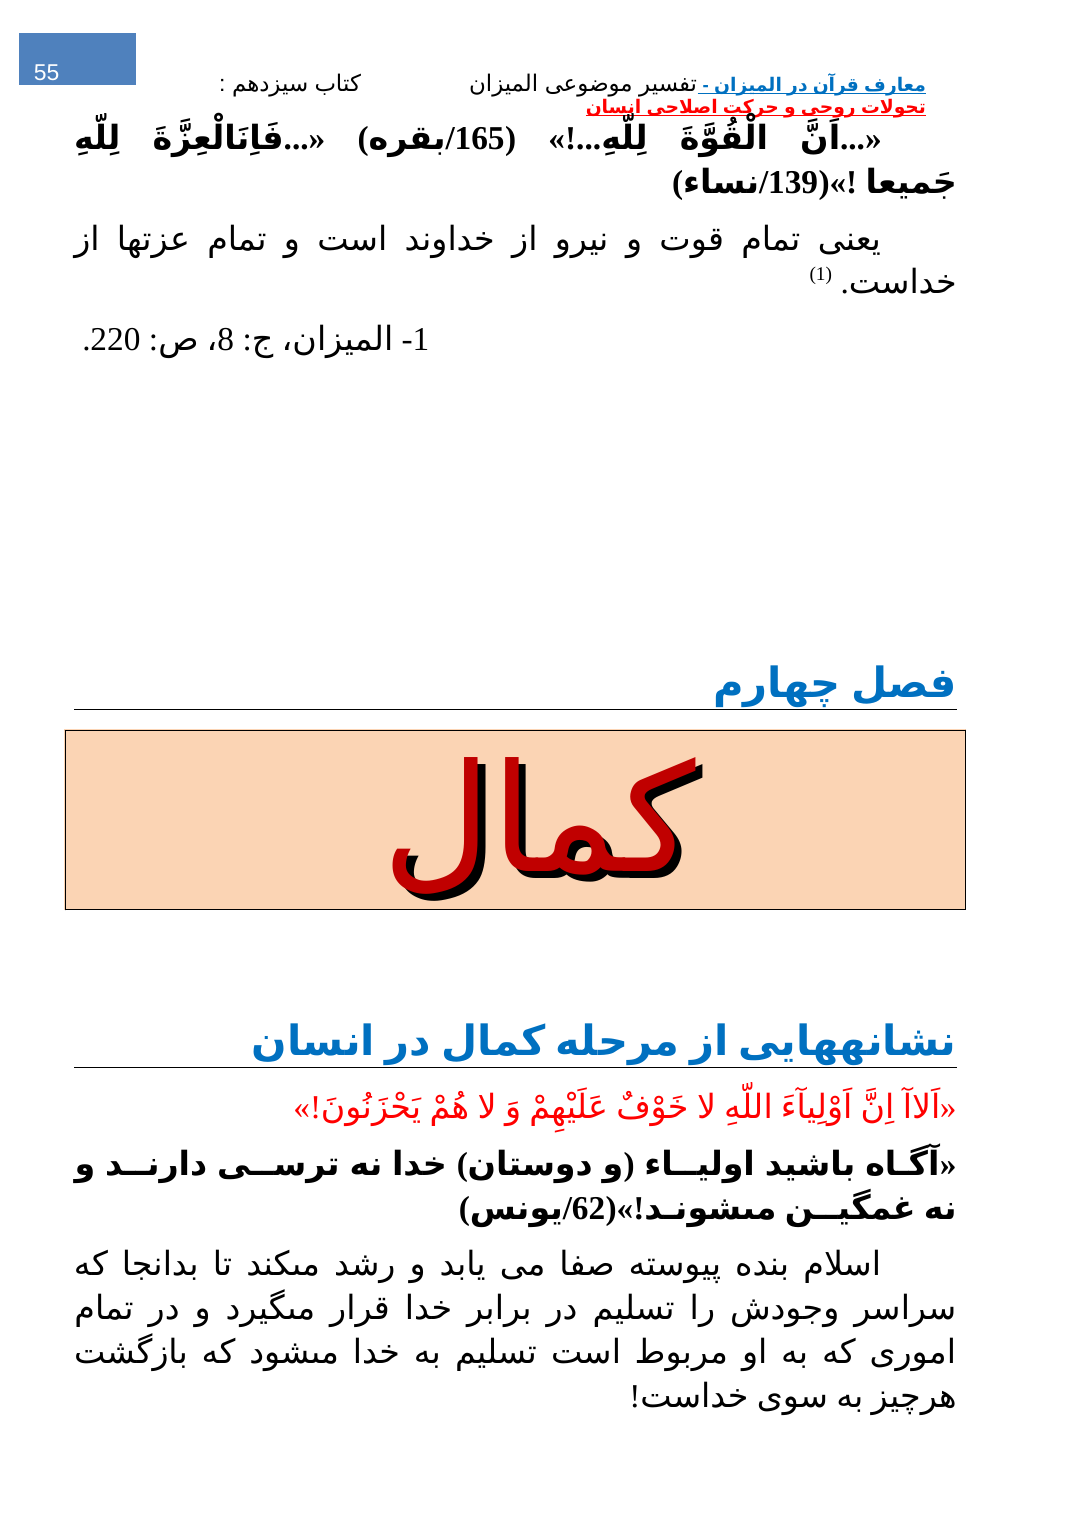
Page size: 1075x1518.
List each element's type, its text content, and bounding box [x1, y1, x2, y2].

subtitle نشانه‏هايى از مرحله كمال در انسان [74, 1017, 957, 1067]
text 1- الميزان، ج: 8، ص: 220. [74, 319, 957, 358]
subtitle کمال [66, 731, 965, 909]
text اسلام بنده پيوسته صفا می یابد و رشد مى‏كند تا بدان‏جا كه سراسر وجودش را تسليم در برابر خدا قرار مى‏گيرد و در تمام امورى كه به او مربوط است تسليم به خدا مى‏شود كه بازگشت هرچيز به سوى خداست! [74, 1244, 957, 1415]
text «اَلاآ اِنَّ اَوْلِيآءَ اللّهِ لا خَوْفٌ عَلَيْهِمْ وَ لا هُمْ يَحْزَنُونَ!» [74, 1087, 957, 1126]
text «آگـاه باشيد اوليــاء (و دوستان) خدا نه ترســى دارنــد و نه غمگيــن مى‏شونـد!»(62/يونس) [74, 1144, 957, 1226]
text «...اَنَّ الْقُوَّةَ لِلّهِ...!» (165/بقره) «...فَاِنَ‏الْعِزَّةَ لِلّهِ جَميعا !»(139/نساء) [74, 118, 957, 201]
subtitle فصل چهارم [74, 659, 957, 709]
text يعنى تمام قوت و نيرو از خداوند است و تمام عزت‏ها از خداست. (1) [74, 219, 957, 301]
